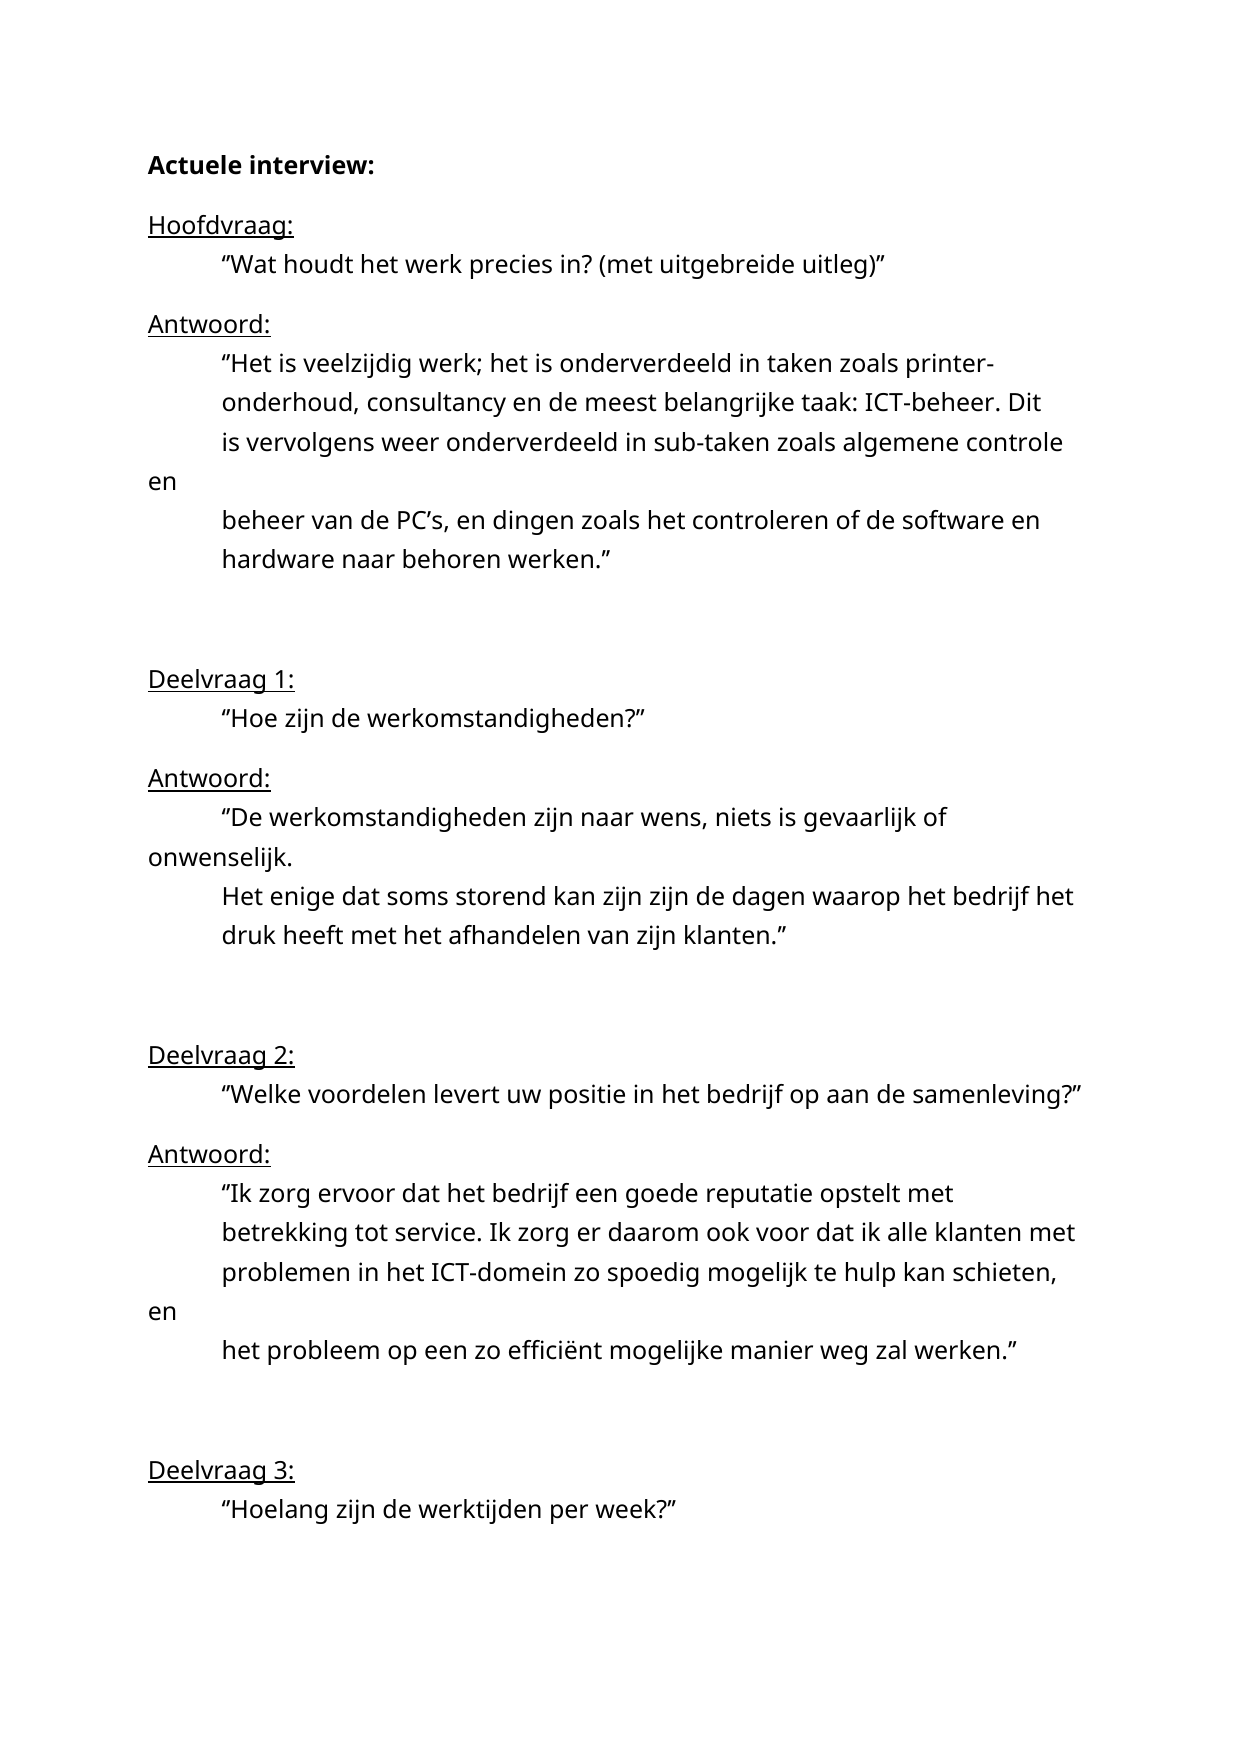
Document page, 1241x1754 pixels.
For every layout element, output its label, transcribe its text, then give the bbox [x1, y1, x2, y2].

text Antwoord: ‘’De werkomstandigheden zijn naar wens, niets is gevaarlijk of onwenselijk. Het enige dat soms storend kan zijn zijn de dagen waarop het bedrijf het druk heeft met het afhandelen van zijn klanten.’’ [148, 761, 1093, 952]
text Antwoord: ‘’Het is veelzijdig werk; het is onderverdeeld in taken zoals printer- onderhoud, consultancy en de meest belangrijke taak: ICT-beheer. Dit is vervolgens weer onderverdeeld in sub-taken zoals algemene controle en beheer van de PC’s, en dingen zoals het controleren of de software en hardware naar behoren werken.’’ [148, 307, 1093, 576]
text Antwoord: ‘’Ik zorg ervoor dat het bedrijf een goede reputatie opstelt met betrekking tot service. Ik zorg er daarom ook voor dat ik alle klanten met problemen in het ICT-domein zo spoedig mogelijk te hulp kan schieten, en het probleem op een zo efficiënt mogelijke manier weg zal werken.’’ [148, 1137, 1093, 1367]
text Hoofdvraag: ‘’Wat houdt het werk precies in? (met uitgebreide uitleg)’’ [148, 208, 1093, 281]
text Deelvraag 3: ‘’Hoelang zijn de werktijden per week?’’ [148, 1453, 1093, 1526]
text Deelvraag 2: ‘’Welke voordelen levert uw positie in het bedrijf op aan de samenleving?’’ [148, 1038, 1093, 1111]
text Deelvraag 1: ‘’Hoe zijn de werkomstandigheden?’’ [148, 662, 1093, 735]
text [148, 148, 1093, 182]
